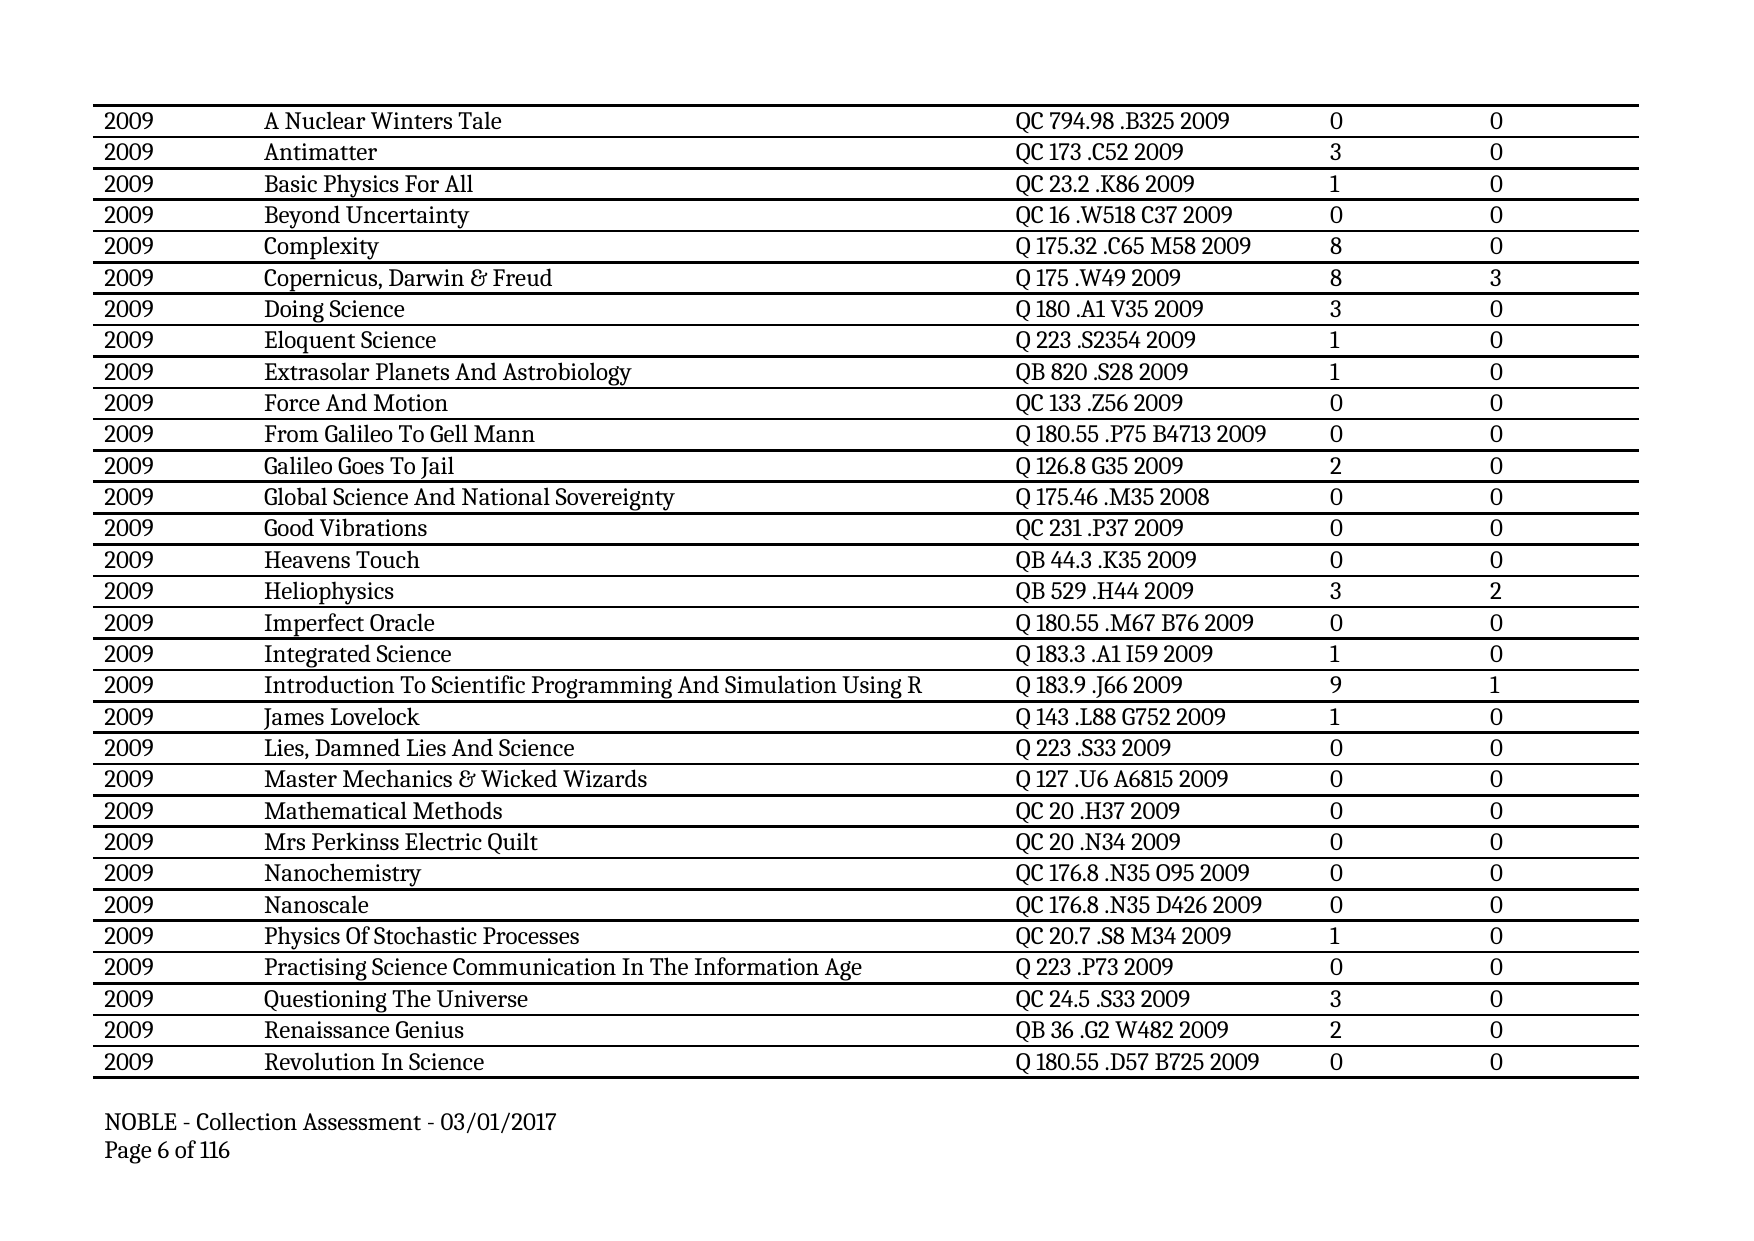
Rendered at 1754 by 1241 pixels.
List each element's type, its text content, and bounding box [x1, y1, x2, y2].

table_cell Beyond Uncertainty [253, 201, 999, 229]
table_cell 2009 [93, 295, 253, 324]
table_cell 2009 [93, 515, 253, 543]
table_cell 3 [1319, 985, 1478, 1013]
table_cell 1 [1319, 703, 1478, 731]
table_cell Nanochemistry [253, 859, 999, 888]
table_cell Q 223 .S33 2009 [999, 734, 1319, 763]
table_cell QC 23.2 .K86 2009 [999, 170, 1319, 198]
table_cell 1 [1319, 640, 1478, 668]
table_cell 2009 [93, 1016, 253, 1045]
table_cell Q 126.8 G35 2009 [999, 452, 1319, 480]
table_cell 9 [1319, 671, 1478, 700]
table_cell 3 [1319, 138, 1478, 167]
table_cell Doing Science [253, 295, 999, 324]
table_cell 2009 [93, 138, 253, 167]
table_cell 0 [1319, 515, 1478, 543]
table_cell 0 [1479, 452, 1638, 480]
table_cell Renaissance Genius [253, 1016, 999, 1045]
table_cell 2009 [93, 765, 253, 794]
table_cell 2009 [93, 452, 253, 480]
table_cell 0 [1319, 608, 1478, 637]
table_cell QC 231 .P37 2009 [999, 515, 1319, 543]
table_cell Heliophysics [253, 577, 999, 606]
table_cell Eloquent Science [253, 326, 999, 355]
table_cell 0 [1479, 107, 1638, 136]
table_cell Introduction To Scientific Programming And Simulation Using R [253, 671, 999, 700]
table_cell 2 [1319, 452, 1478, 480]
table_cell 2009 [93, 201, 253, 229]
table_cell 2009 [93, 953, 253, 982]
table_cell 2009 [93, 797, 253, 825]
table_cell 0 [1479, 703, 1638, 731]
table_cell 8 [1319, 232, 1478, 261]
table_cell 2009 [93, 1047, 253, 1076]
table_cell 2009 [93, 232, 253, 261]
table_cell 1 [1479, 671, 1638, 700]
table_cell 2009 [93, 734, 253, 763]
table_cell 2009 [93, 420, 253, 449]
table_cell Q 175.32 .C65 M58 2009 [999, 232, 1319, 261]
table_cell Q 223 .P73 2009 [999, 953, 1319, 982]
table_cell QB 36 .G2 W482 2009 [999, 1016, 1319, 1045]
table_cell Copernicus, Darwin & Freud [253, 264, 999, 292]
table_cell Integrated Science [253, 640, 999, 668]
table_cell Force And Motion [253, 389, 999, 418]
table_cell Q 180.55 .P75 B4713 2009 [999, 420, 1319, 449]
table_cell 0 [1479, 420, 1638, 449]
table_cell 0 [1319, 828, 1478, 857]
table_cell 2009 [93, 671, 253, 700]
table_cell Q 180 .A1 V35 2009 [999, 295, 1319, 324]
table_cell Q 143 .L88 G752 2009 [999, 703, 1319, 731]
table_cell A Nuclear Winters Tale [253, 107, 999, 136]
table_cell QC 133 .Z56 2009 [999, 389, 1319, 418]
table_cell 0 [1319, 546, 1478, 574]
table_cell 2009 [93, 891, 253, 919]
table_cell Q 183.3 .A1 I59 2009 [999, 640, 1319, 668]
table_cell 0 [1479, 295, 1638, 324]
table_cell 0 [1319, 797, 1478, 825]
table_cell Q 175 .W49 2009 [999, 264, 1319, 292]
table_cell 0 [1319, 483, 1478, 512]
table_cell 1 [1319, 170, 1478, 198]
table_cell Galileo Goes To Jail [253, 452, 999, 480]
table_cell 0 [1479, 201, 1638, 229]
table_cell 0 [1319, 1047, 1478, 1076]
table_cell 0 [1319, 201, 1478, 229]
table_cell Good Vibrations [253, 515, 999, 543]
table_cell QC 16 .W518 C37 2009 [999, 201, 1319, 229]
table_cell QC 20.7 .S8 M34 2009 [999, 922, 1319, 951]
table_cell 0 [1479, 608, 1638, 637]
table_cell Mathematical Methods [253, 797, 999, 825]
table_cell 2009 [93, 546, 253, 574]
table_cell From Galileo To Gell Mann [253, 420, 999, 449]
table_cell 0 [1479, 1047, 1638, 1076]
table_cell 0 [1479, 640, 1638, 668]
table_cell 2009 [93, 640, 253, 668]
table_cell 0 [1319, 891, 1478, 919]
table_cell QC 173 .C52 2009 [999, 138, 1319, 167]
table_cell Q 175.46 .M35 2008 [999, 483, 1319, 512]
table_cell 0 [1479, 546, 1638, 574]
table_cell 2009 [93, 985, 253, 1013]
table_cell 3 [1479, 264, 1638, 292]
table_cell 2009 [93, 358, 253, 386]
table_cell 2009 [93, 107, 253, 136]
table_cell 0 [1479, 828, 1638, 857]
table_cell Basic Physics For All [253, 170, 999, 198]
table_cell 0 [1479, 389, 1638, 418]
table_cell 0 [1479, 1016, 1638, 1045]
table_cell 0 [1479, 859, 1638, 888]
table_cell Complexity [253, 232, 999, 261]
table_cell 2009 [93, 170, 253, 198]
table_cell 0 [1479, 358, 1638, 386]
table_cell 2009 [93, 828, 253, 857]
table_cell Q 183.9 .J66 2009 [999, 671, 1319, 700]
table_cell 0 [1479, 232, 1638, 261]
table_cell Questioning The Universe [253, 985, 999, 1013]
table_cell QB 529 .H44 2009 [999, 577, 1319, 606]
table_cell 0 [1479, 326, 1638, 355]
table_cell Mrs Perkinss Electric Quilt [253, 828, 999, 857]
table_cell 8 [1319, 264, 1478, 292]
table_cell 0 [1479, 734, 1638, 763]
table_cell 0 [1319, 107, 1478, 136]
table_cell 0 [1479, 891, 1638, 919]
table_cell Q 223 .S2354 2009 [999, 326, 1319, 355]
table_cell 0 [1479, 765, 1638, 794]
table_cell 0 [1319, 765, 1478, 794]
table_cell QC 176.8 .N35 D426 2009 [999, 891, 1319, 919]
table_cell QB 44.3 .K35 2009 [999, 546, 1319, 574]
table_cell QC 24.5 .S33 2009 [999, 985, 1319, 1013]
table_cell QC 176.8 .N35 O95 2009 [999, 859, 1319, 888]
table_cell 0 [1479, 985, 1638, 1013]
table_cell 0 [1479, 170, 1638, 198]
table_cell 3 [1319, 295, 1478, 324]
table_cell Extrasolar Planets And Astrobiology [253, 358, 999, 386]
table_cell 2 [1479, 577, 1638, 606]
table_cell Q 180.55 .M67 B76 2009 [999, 608, 1319, 637]
table_cell 2009 [93, 922, 253, 951]
table_cell Lies, Damned Lies And Science [253, 734, 999, 763]
table_cell 1 [1319, 326, 1478, 355]
table_cell 0 [1479, 953, 1638, 982]
table_cell 2009 [93, 326, 253, 355]
table_cell 0 [1479, 797, 1638, 825]
table_cell QB 820 .S28 2009 [999, 358, 1319, 386]
table_cell 2009 [93, 577, 253, 606]
table_cell 0 [1479, 138, 1638, 167]
table_cell 0 [1479, 515, 1638, 543]
table_cell Q 127 .U6 A6815 2009 [999, 765, 1319, 794]
table_cell Antimatter [253, 138, 999, 167]
table_cell Global Science And National Sovereignty [253, 483, 999, 512]
table_cell James Lovelock [253, 703, 999, 731]
table_cell 2009 [93, 389, 253, 418]
table_cell 0 [1319, 420, 1478, 449]
table_cell 0 [1319, 953, 1478, 982]
table_cell 0 [1319, 859, 1478, 888]
table_cell 2009 [93, 703, 253, 731]
table_cell Imperfect Oracle [253, 608, 999, 637]
table_cell 0 [1479, 922, 1638, 951]
table_cell 3 [1319, 577, 1478, 606]
table_cell QC 20 .N34 2009 [999, 828, 1319, 857]
table_cell QC 794.98 .B325 2009 [999, 107, 1319, 136]
table_cell 1 [1319, 922, 1478, 951]
table_cell 0 [1319, 734, 1478, 763]
table_cell 0 [1319, 389, 1478, 418]
table_cell 1 [1319, 358, 1478, 386]
table_cell 2009 [93, 483, 253, 512]
table_cell Nanoscale [253, 891, 999, 919]
table_cell Physics Of Stochastic Processes [253, 922, 999, 951]
table_cell Revolution In Science [253, 1047, 999, 1076]
table_cell 2009 [93, 859, 253, 888]
table_cell Master Mechanics & Wicked Wizards [253, 765, 999, 794]
table_cell 2 [1319, 1016, 1478, 1045]
table_cell Heavens Touch [253, 546, 999, 574]
table_cell QC 20 .H37 2009 [999, 797, 1319, 825]
table_cell 2009 [93, 264, 253, 292]
table_cell Q 180.55 .D57 B725 2009 [999, 1047, 1319, 1076]
table_cell Practising Science Communication In The Information Age [253, 953, 999, 982]
table_cell 0 [1479, 483, 1638, 512]
table_cell 2009 [93, 608, 253, 637]
